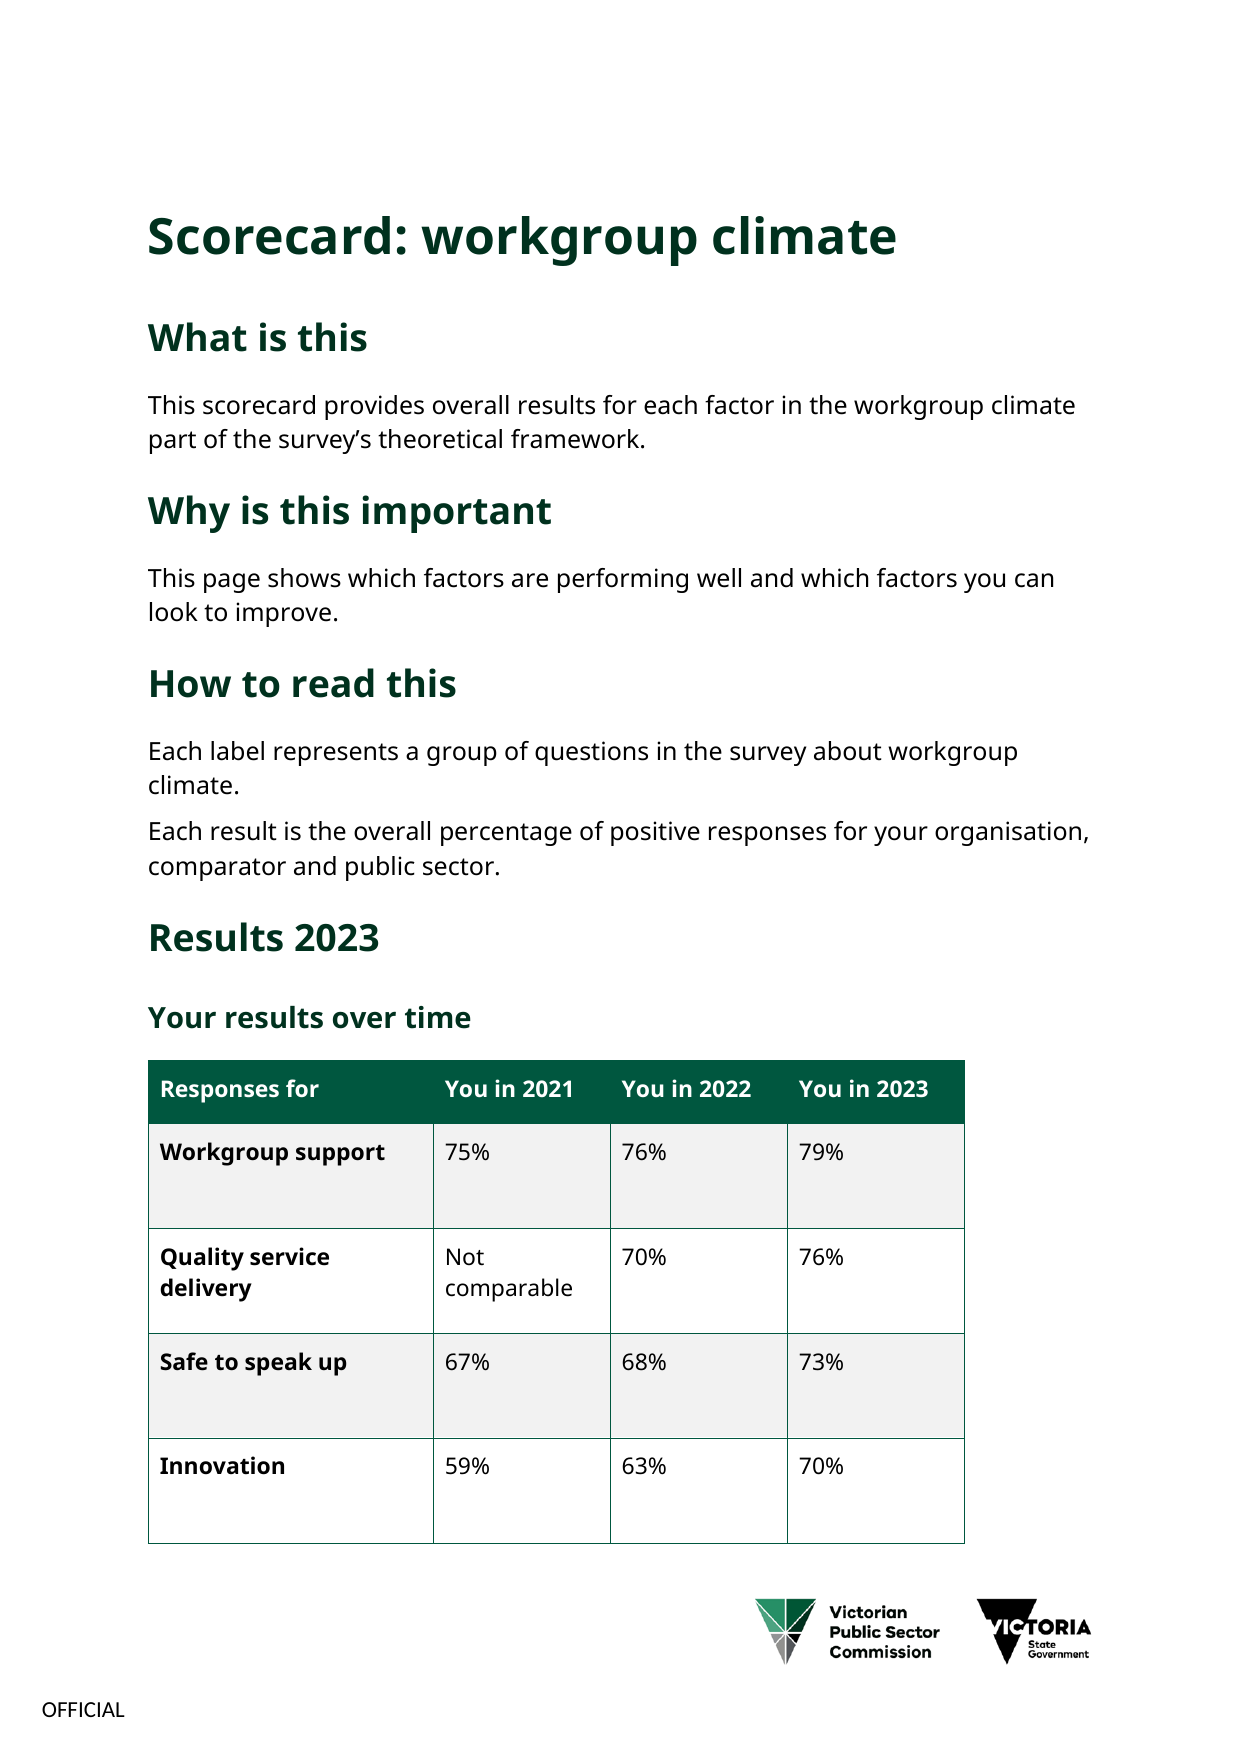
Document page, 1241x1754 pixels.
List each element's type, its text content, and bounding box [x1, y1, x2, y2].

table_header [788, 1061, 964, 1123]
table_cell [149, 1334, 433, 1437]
text Each label represents a group of questions in the survey about workgroup climate. [148, 733, 1092, 802]
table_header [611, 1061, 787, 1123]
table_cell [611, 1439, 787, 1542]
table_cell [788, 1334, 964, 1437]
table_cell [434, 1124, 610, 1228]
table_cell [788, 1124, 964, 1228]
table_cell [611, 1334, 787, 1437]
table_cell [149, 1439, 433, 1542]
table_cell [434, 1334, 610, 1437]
subtitle What is this [148, 311, 1092, 362]
text This page shows which factors are performing well and which factors you can look to improve. [148, 560, 1092, 628]
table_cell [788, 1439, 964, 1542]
subtitle Scorecard: workgroup climate [148, 201, 1092, 269]
text This scorecard provides overall results for each factor in the workgroup climate part of the survey’s theoretical framework. [148, 387, 1092, 455]
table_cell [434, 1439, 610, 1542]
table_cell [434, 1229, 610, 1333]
text Each result is the overall percentage of positive responses for your organisation, comparator and public sector. [148, 814, 1092, 882]
picture [754, 1598, 1093, 1666]
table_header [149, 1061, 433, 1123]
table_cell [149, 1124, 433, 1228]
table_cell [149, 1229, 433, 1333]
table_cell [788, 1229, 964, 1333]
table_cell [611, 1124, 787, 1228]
subtitle Your results over time [148, 998, 1092, 1037]
subtitle Results 2023 [148, 911, 1092, 962]
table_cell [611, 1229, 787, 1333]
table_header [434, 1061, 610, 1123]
subtitle Why is this important [148, 484, 1092, 536]
subtitle How to read this [148, 658, 1092, 709]
